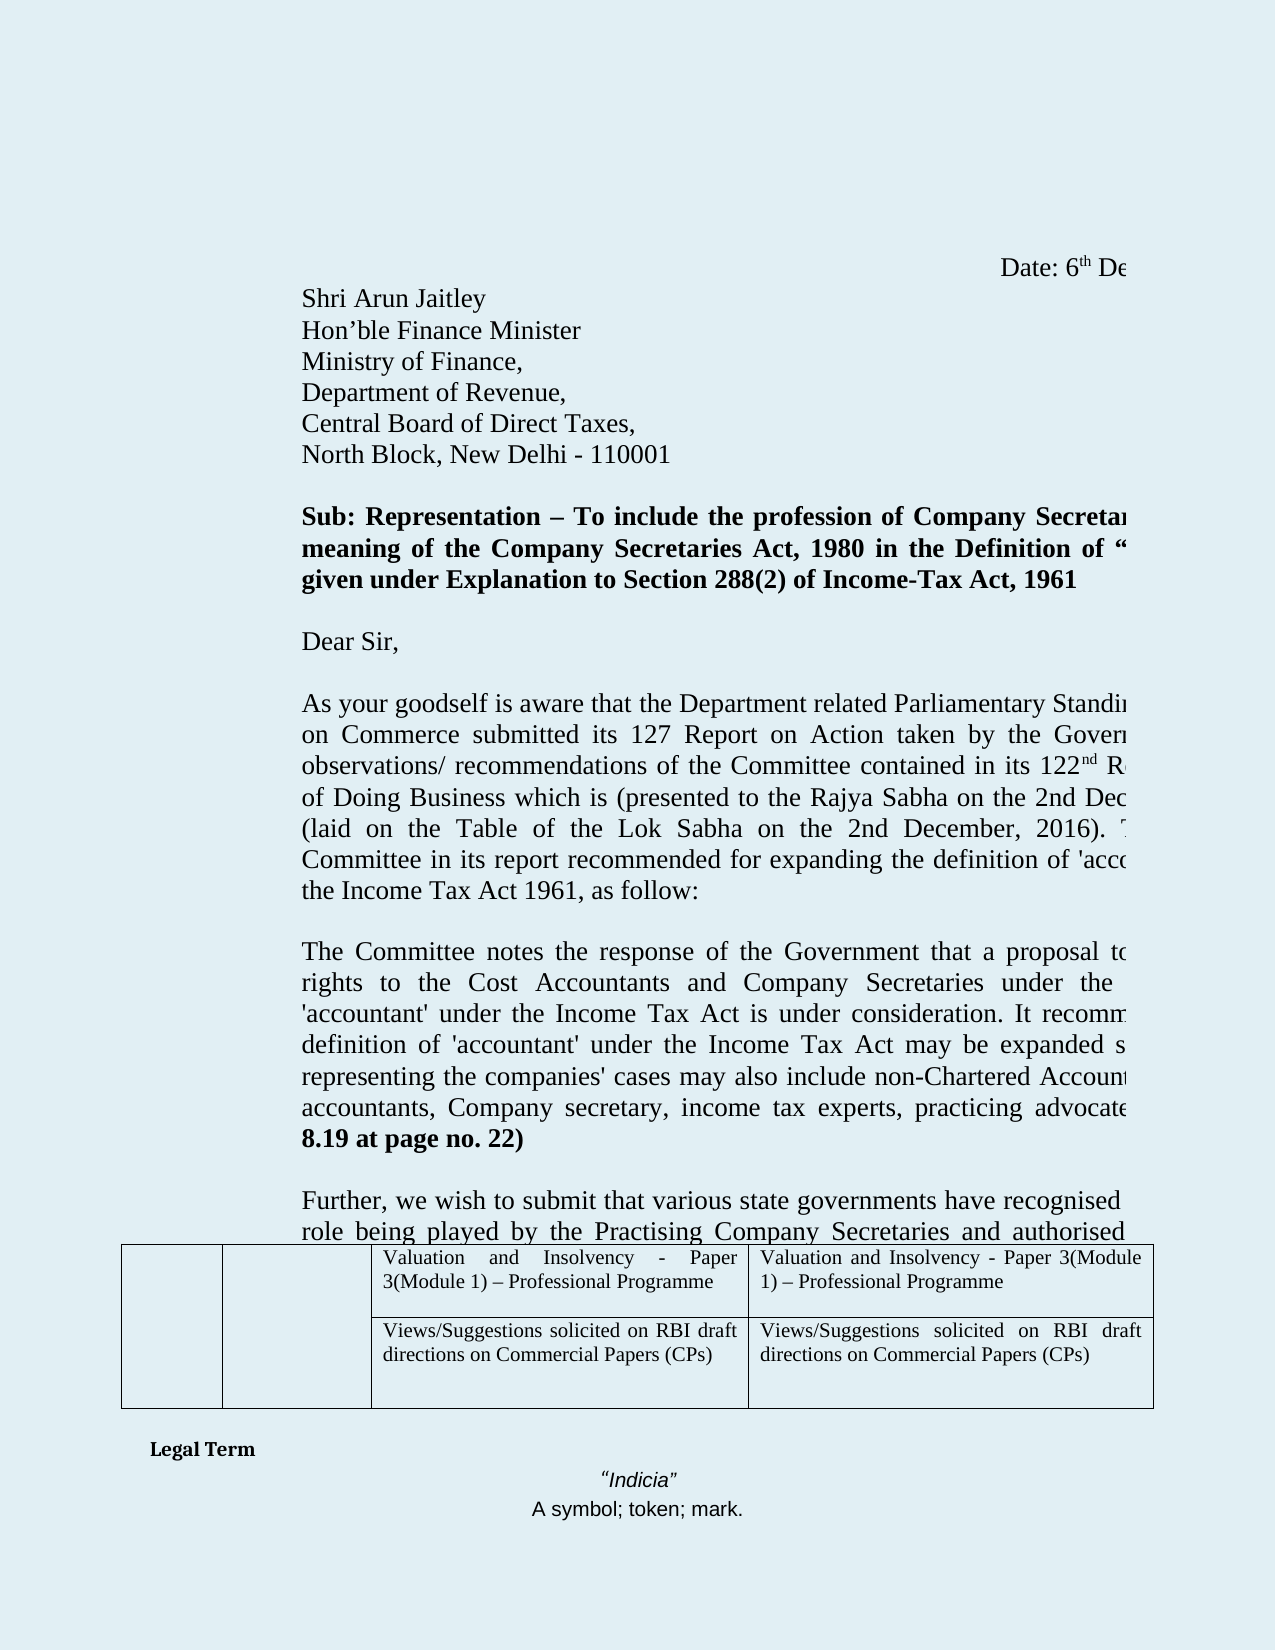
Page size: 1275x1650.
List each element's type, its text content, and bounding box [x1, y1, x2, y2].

text Legal Term [150, 1437, 1125, 1461]
table_cell Announcement: Corporate Restructuring, Valuation and Insolvency - Paper 3(Module 1) – Professional Programme [372, 1245, 748, 1317]
table_cell Views/Suggestions solicited on RBI draft directions on Commercial Papers (CPs) [749, 1318, 1153, 1408]
text A symbol; token; mark. [150, 1497, 1125, 1521]
table_cell Announcement: Corporate Restructuring, Valuation and Insolvency - Paper 3(Module 1) – Professional Programme [749, 1245, 1153, 1317]
table_cell Views/Suggestions solicited on RBI draft directions on Commercial Papers (CPs) [372, 1318, 748, 1408]
text “Indicia” [150, 1465, 1125, 1493]
